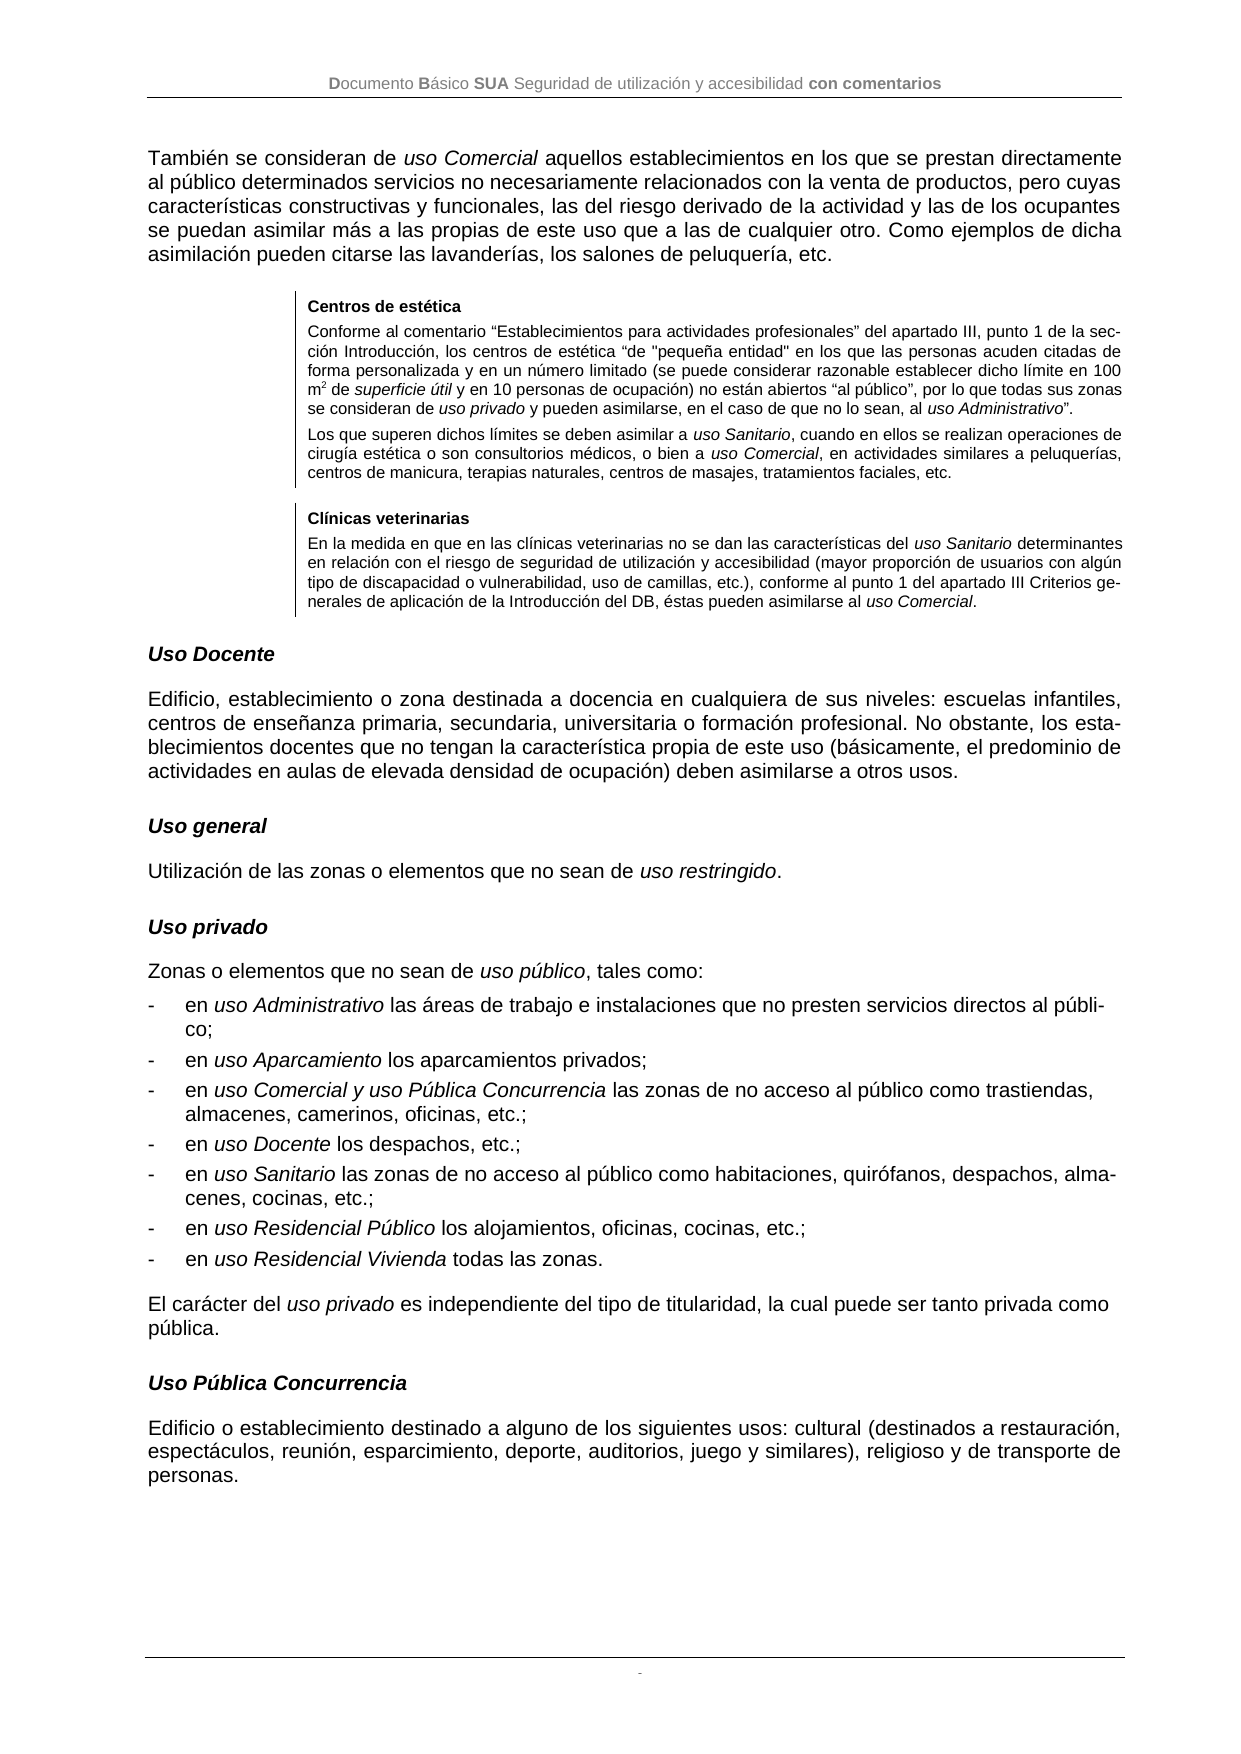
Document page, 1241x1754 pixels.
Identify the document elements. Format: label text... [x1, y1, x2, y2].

list en uso Docente los despachos, etc.; [148, 1132, 1142, 1156]
subtitle Centros de estética [307, 297, 1142, 316]
list en uso Aparcamiento los aparcamientos privados; [148, 1047, 1142, 1071]
text Conforme al comentario “Establecimientos para actividades profesionales” del apartado III, punto 1 de la sec- ción Introducción, los centros de estética “de "pequeña entidad" en los que las personas acuden citadas de forma personalizada y en un número limitado (se puede considerar razonable establecer dicho límite en 100 m2 de superficie útil y en 10 personas de ocupación) no están abiertos “al público”, por lo que todas sus zonas se consideran de uso privado y pueden asimilarse, en el caso de que no lo sean, al uso Administrativo”. [307, 322, 1123, 418]
subtitle Uso privado [148, 914, 1142, 938]
list en uso Residencial Vivienda todas las zonas. [148, 1247, 1142, 1271]
subtitle Edificio, establecimiento o zona destinada a docencia en cualquiera de sus niveles: escuelas infantiles, centros de enseñanza primaria, secundaria, universitaria o formación profesional. No obstante, los esta- blecimientos docentes que no tengan la característica propia de este uso (básicamente, el predominio de actividades en aulas de elevada densidad de ocupación) deben asimilarse a otros usos. [148, 687, 1122, 783]
list en uso Residencial Público los alojamientos, oficinas, cocinas, etc.; [148, 1216, 1142, 1240]
text Uso general [148, 814, 1142, 838]
subtitle Zonas o elementos que no sean de uso público, tales como: [148, 959, 1142, 983]
text Edificio o establecimiento destinado a alguno de los siguientes usos: cultural (destinados a restauración, espectáculos, reunión, esparcimiento, deporte, auditorios, juego y similares), religioso y de transporte de personas. [148, 1415, 1123, 1487]
subtitle Uso Docente [148, 642, 1142, 666]
subtitle El carácter del uso privado es independiente del tipo de titularidad, la cual puede ser tanto privada como pública. [148, 1291, 1142, 1339]
text También se consideran de uso Comercial aquellos establecimientos en los que se prestan directamente al público determinados servicios no necesariamente relacionados con la venta de productos, pero cuyas características constructivas y funcionales, las del riesgo derivado de la actividad y las de los ocupantes se puedan asimilar más a las propias de este uso que a las de cualquier otro. Como ejemplos de dicha asimilación pueden citarse las lavanderías, los salones de peluquería, etc. [148, 146, 1123, 266]
text Utilización de las zonas o elementos que no sean de uso restringido. [148, 859, 1142, 883]
text En la medida en que en las clínicas veterinarias no se dan las características del uso Sanitario determinantes en relación con el riesgo de seguridad de utilización y accesibilidad (mayor proporción de usuarios con algún tipo de discapacidad o vulnerabilidad, uso de camillas, etc.), conforme al punto 1 del apartado III Criterios ge- nerales de aplicación de la Introducción del DB, éstas pueden asimilarse al uso Comercial. [307, 534, 1123, 611]
list en uso Comercial y uso Pública Concurrencia las zonas de no acceso al público como trastiendas, almacenes, camerinos, oficinas, etc.; [148, 1078, 1123, 1126]
list en uso Administrativo las áreas de trabajo e instalaciones que no presten servicios directos al públi- co; [148, 993, 1122, 1041]
subtitle en uso Sanitario las zonas de no acceso al público como habitaciones, quirófanos, despachos, alma- cenes, cocinas, etc.; [148, 1162, 1122, 1210]
text Los que superen dichos límites se deben asimilar a uso Sanitario, cuando en ellos se realizan operaciones de cirugía estética o son consultorios médicos, o bien a uso Comercial, en actividades similares a peluquerías, centros de manicura, terapias naturales, centros de masajes, tratamientos faciales, etc. [307, 424, 1122, 482]
subtitle Clínicas veterinarias [307, 509, 1142, 528]
text Uso Pública Concurrencia [148, 1371, 1142, 1395]
